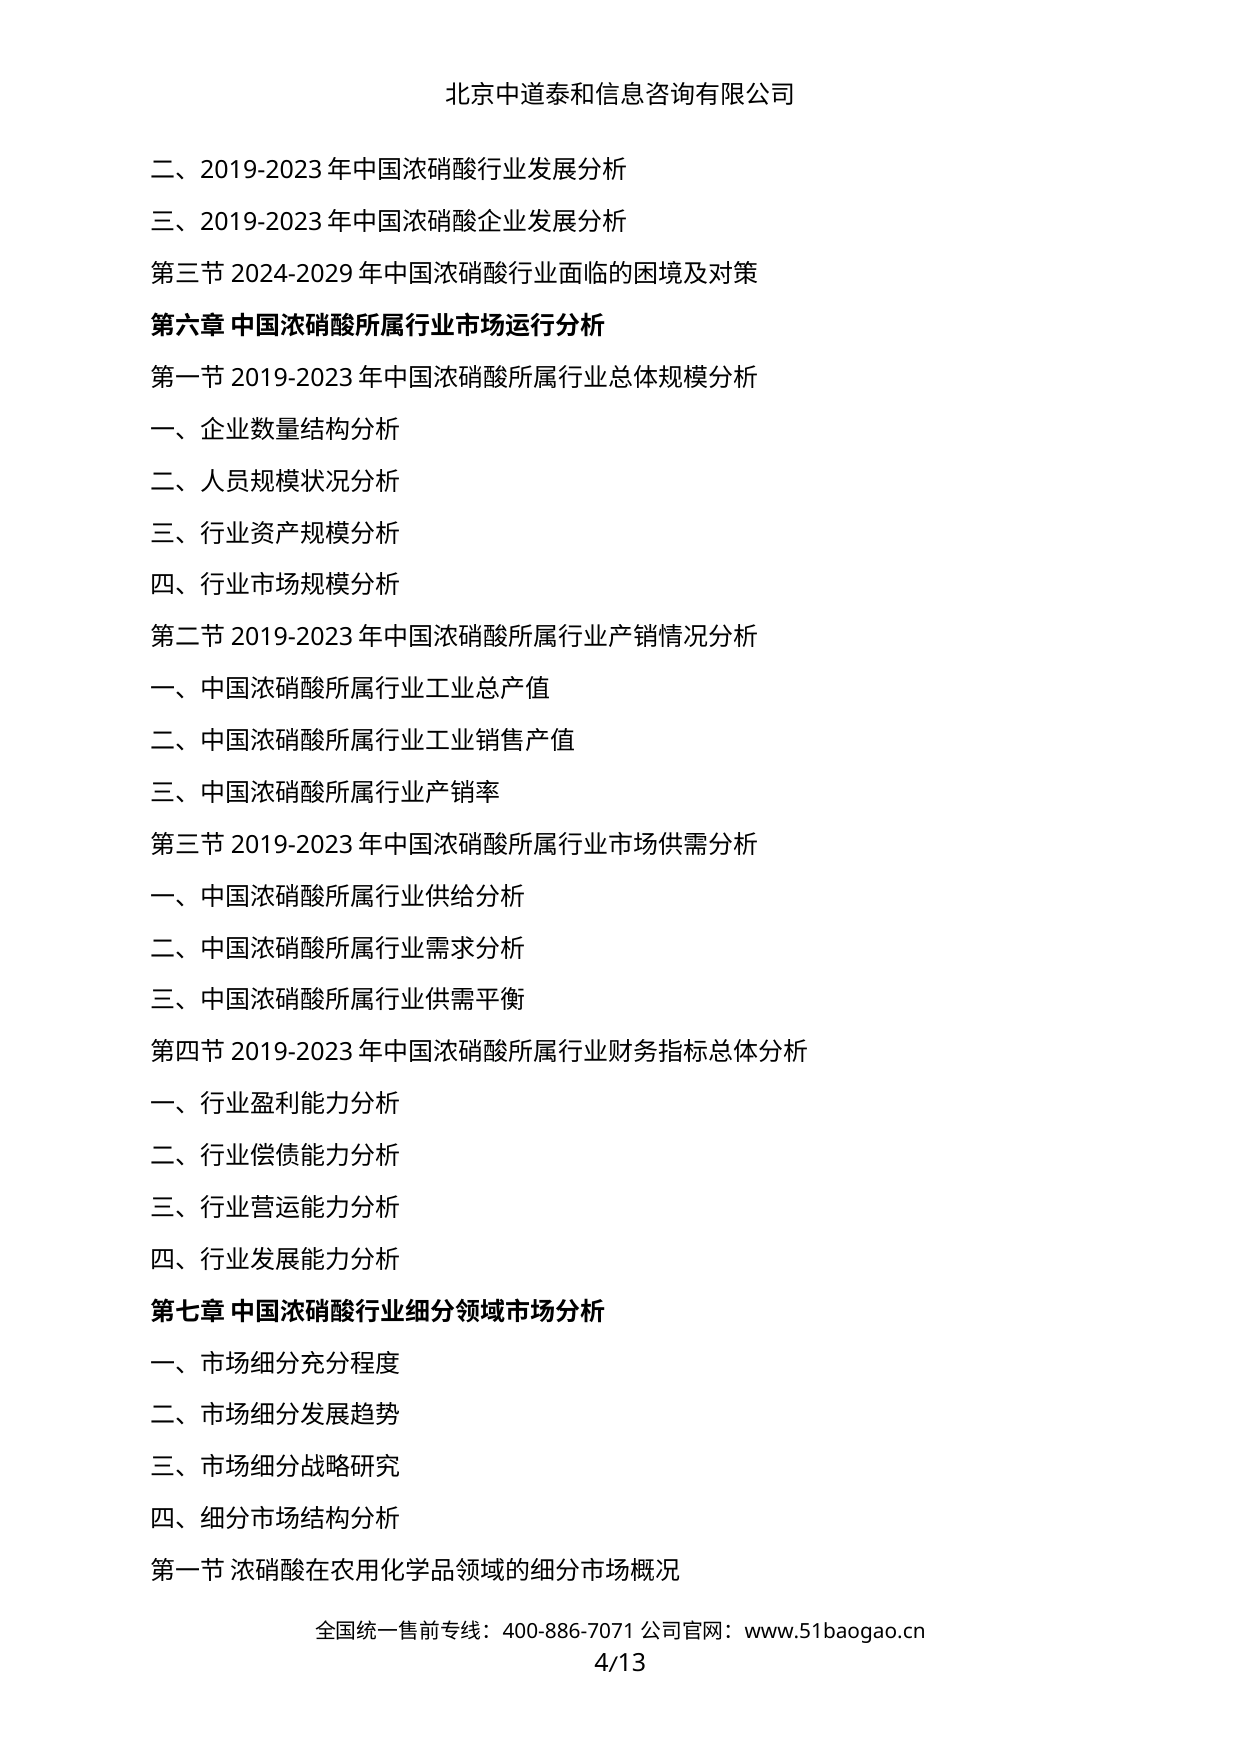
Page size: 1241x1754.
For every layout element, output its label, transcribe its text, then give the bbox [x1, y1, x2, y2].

text 二、市场细分发展趋势 [150, 1395, 1090, 1431]
text 三、2019-2023年中国浓硝酸企业发展分析 [150, 202, 1090, 238]
text 二、中国浓硝酸所属行业需求分析 [150, 928, 1090, 964]
text 三、市场细分战略研究 [150, 1447, 1090, 1483]
text 第一节 2019-2023年中国浓硝酸所属行业总体规模分析 [150, 357, 1090, 394]
text 第二节 2019-2023年中国浓硝酸所属行业产销情况分析 [150, 617, 1090, 653]
text 第三节 2024-2029年中国浓硝酸行业面临的困境及对策 [150, 254, 1090, 290]
text 二、行业偿债能力分析 [150, 1136, 1090, 1172]
text 四、行业市场规模分析 [150, 565, 1090, 601]
text 三、中国浓硝酸所属行业供需平衡 [150, 980, 1090, 1016]
text 二、中国浓硝酸所属行业工业销售产值 [150, 721, 1090, 757]
text 四、细分市场结构分析 [150, 1499, 1090, 1535]
text 第三节 2019-2023年中国浓硝酸所属行业市场供需分析 [150, 824, 1090, 861]
text 一、市场细分充分程度 [150, 1343, 1090, 1379]
text 一、中国浓硝酸所属行业工业总产值 [150, 669, 1090, 705]
text 三、行业营运能力分析 [150, 1187, 1090, 1224]
text 第一节 浓硝酸在农用化学品领域的细分市场概况 [150, 1551, 1090, 1587]
text 三、中国浓硝酸所属行业产销率 [150, 772, 1090, 809]
text 第七章 中国浓硝酸行业细分领域市场分析 [150, 1291, 1090, 1327]
text 一、企业数量结构分析 [150, 409, 1090, 446]
text 三、行业资产规模分析 [150, 513, 1090, 549]
text 二、2019-2023年中国浓硝酸行业发展分析 [150, 150, 1090, 186]
text 第六章 中国浓硝酸所属行业市场运行分析 [150, 306, 1090, 342]
text 一、行业盈利能力分析 [150, 1084, 1090, 1120]
text 四、行业发展能力分析 [150, 1239, 1090, 1276]
text 第四节 2019-2023年中国浓硝酸所属行业财务指标总体分析 [150, 1032, 1090, 1068]
text 二、人员规模状况分析 [150, 461, 1090, 497]
text 一、中国浓硝酸所属行业供给分析 [150, 876, 1090, 912]
